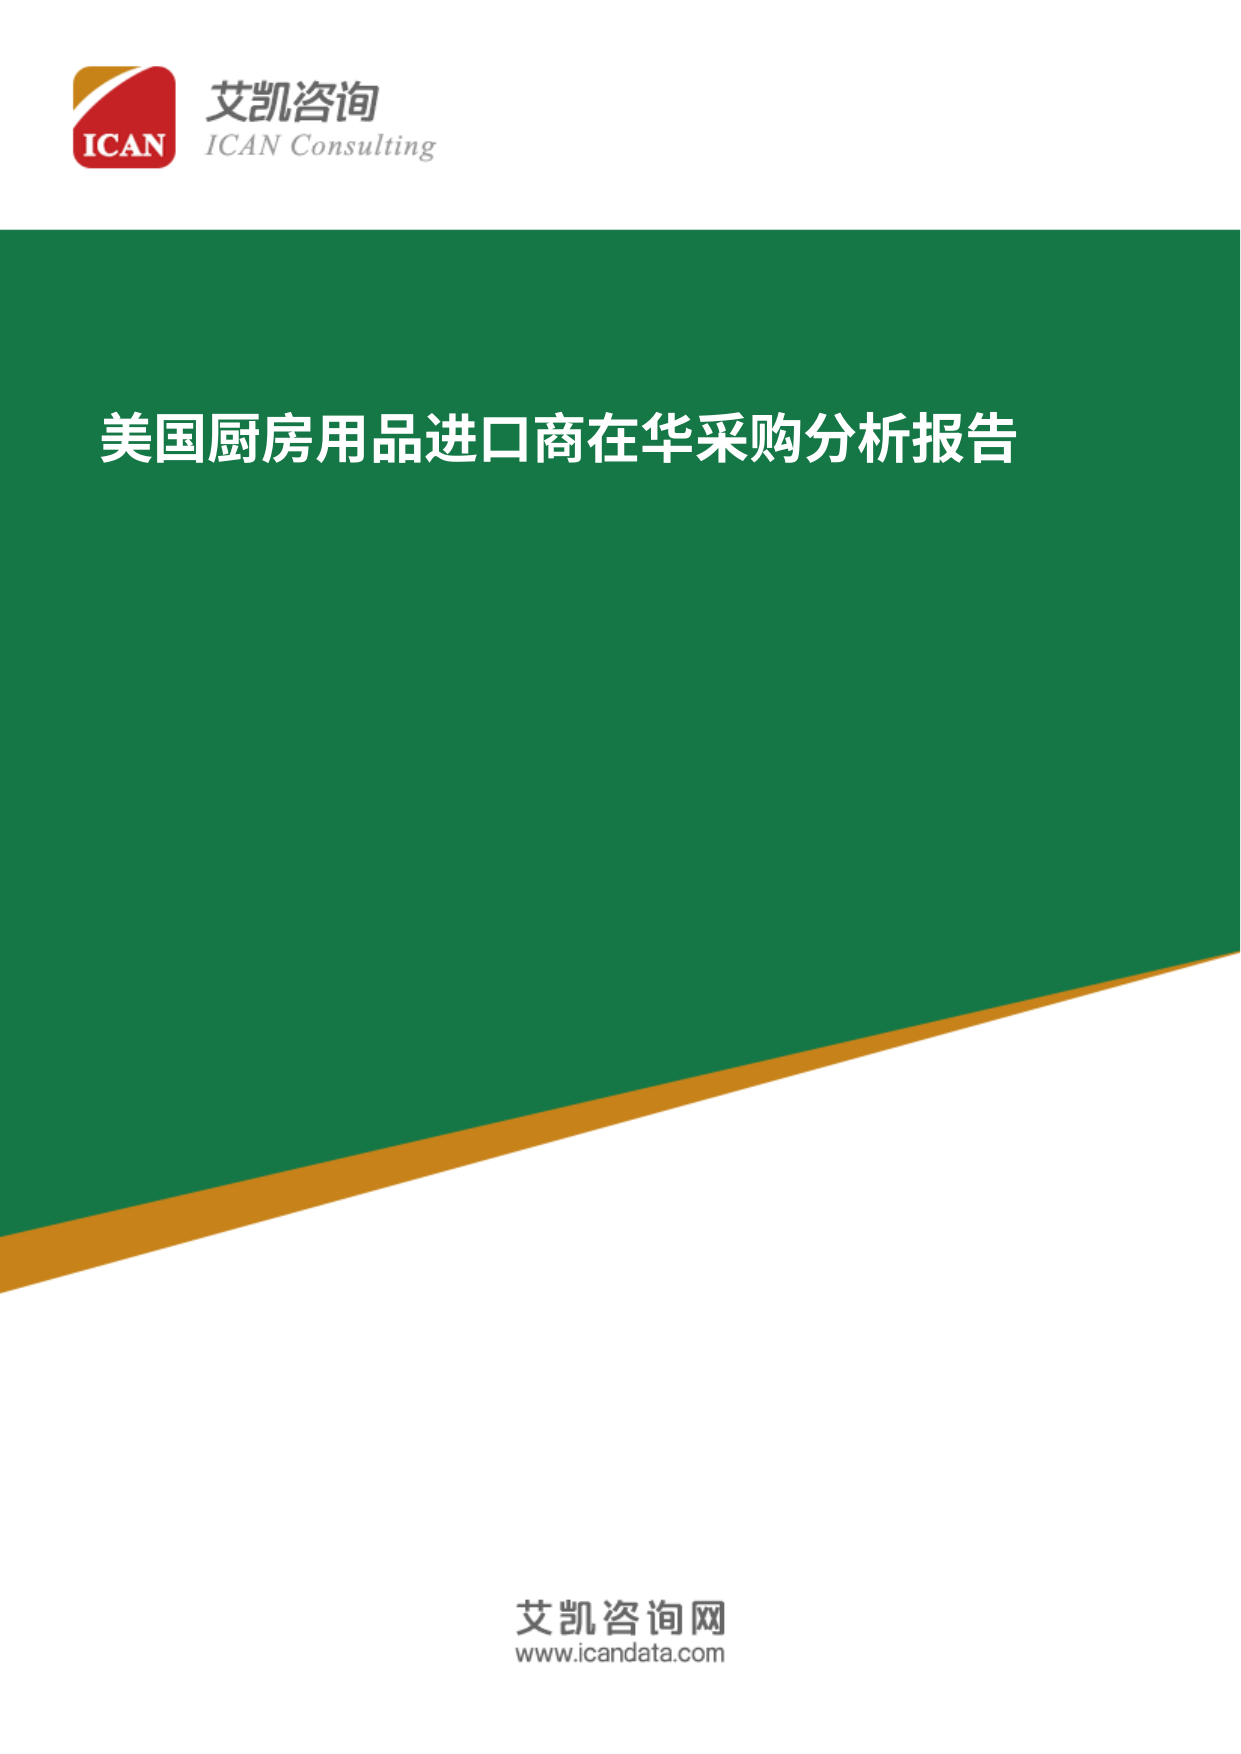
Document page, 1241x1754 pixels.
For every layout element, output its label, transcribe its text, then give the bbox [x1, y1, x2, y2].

picture [0, 5, 1241, 1754]
subtitle 美国厨房用品进口商在华采购分析报告 [99, 386, 1053, 484]
